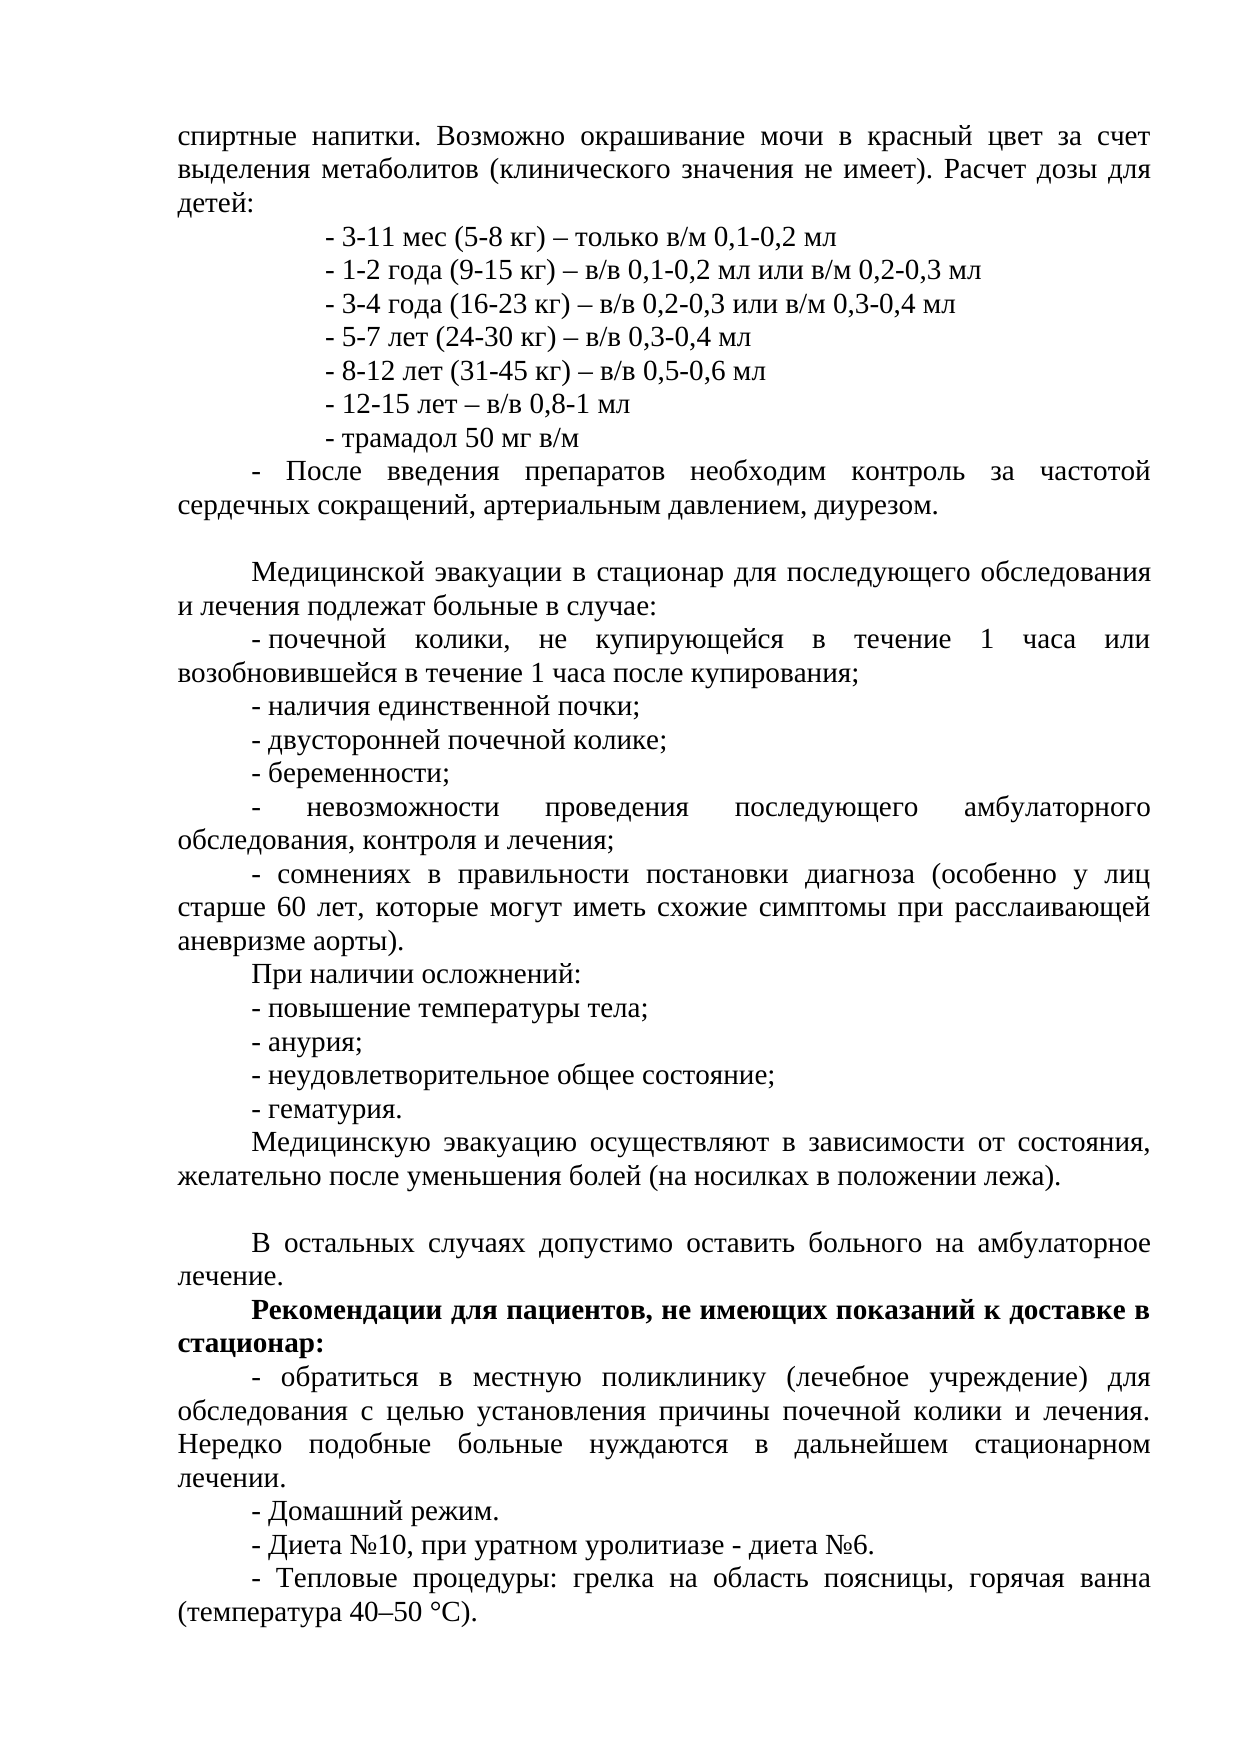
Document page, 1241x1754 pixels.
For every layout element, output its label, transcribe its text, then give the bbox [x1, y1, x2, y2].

text Рекомендации для пациентов, не имеющих показаний к доставке в стационар: [177, 1292, 1152, 1359]
text - сомнениях в правильности постановки диагноза (особенно у лиц старше 60 лет, которые могут иметь схожие симптомы при расслаивающей аневризме аорты). [177, 856, 1152, 957]
text - почечной колики, не купирующейся в течение 1 часа или возобновившейся в течение 1 часа после купирования; [177, 621, 1152, 688]
text - невозможности проведения последующего амбулаторного обследования, контроля и лечения; [177, 789, 1152, 856]
text - гематурия. [177, 1091, 1152, 1124]
text - двусторонней почечной колике; [177, 722, 1152, 755]
text - обратиться в местную поликлинику (лечебное учреждение) для обследования с целью установления причины почечной колики и лечения. Нередко подобные больные нуждаются в дальнейшем стационарном лечении. [177, 1359, 1152, 1493]
text - После введения препаратов необходим контроль за частотой сердечных сокращений, артериальным давлением, диурезом. [177, 453, 1152, 521]
text В остальных случаях допустимо оставить больного на амбулаторное лечение. [177, 1225, 1152, 1292]
text - 3-11 мес (5-) – только в/м 0,1-0,2 мл [177, 219, 1152, 252]
text - анурия; [177, 1024, 1152, 1057]
text - повышение температуры тела; [177, 990, 1152, 1024]
text - неудовлетворительное общее состояние; [177, 1057, 1152, 1091]
text - 1-2 года (9-) – в/в 0,1-0,2 мл или в/м 0,2-0,3 мл [177, 252, 1152, 286]
text - трамадол 50 мг в/м [177, 420, 1152, 453]
text - беременности; [177, 755, 1152, 789]
text - Тепловые процедуры: грелка на область поясницы, горячая ванна (температура 40–50 °С). [177, 1560, 1152, 1627]
text - наличия единственной почки; [177, 688, 1152, 722]
text При наличии осложнений: [177, 957, 1152, 990]
text - 8-12 лет (31-) – в/в 0,5-0,6 мл [177, 353, 1152, 386]
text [177, 118, 1152, 219]
text - 5-7 лет (24-) – в/в 0,3-0,4 мл [177, 319, 1152, 353]
text - Домашний режим. [177, 1493, 1152, 1527]
text - Диета №10, при уратном уролитиазе - диета №6. [177, 1527, 1152, 1560]
text - 12-15 лет – в/в 0,8-1 мл [177, 386, 1152, 420]
text - 3-4 года (16-) – в/в 0,2-0,3 или в/м 0,3-0,4 мл [177, 286, 1152, 319]
text Медицинскую эвакуацию осуществляют в зависимости от состояния, желательно после уменьшения болей (на носилках в положении лежа). [177, 1124, 1152, 1191]
text Медицинской эвакуации в стационар для последующего обследования и лечения подлежат больные в случае: [177, 554, 1152, 621]
